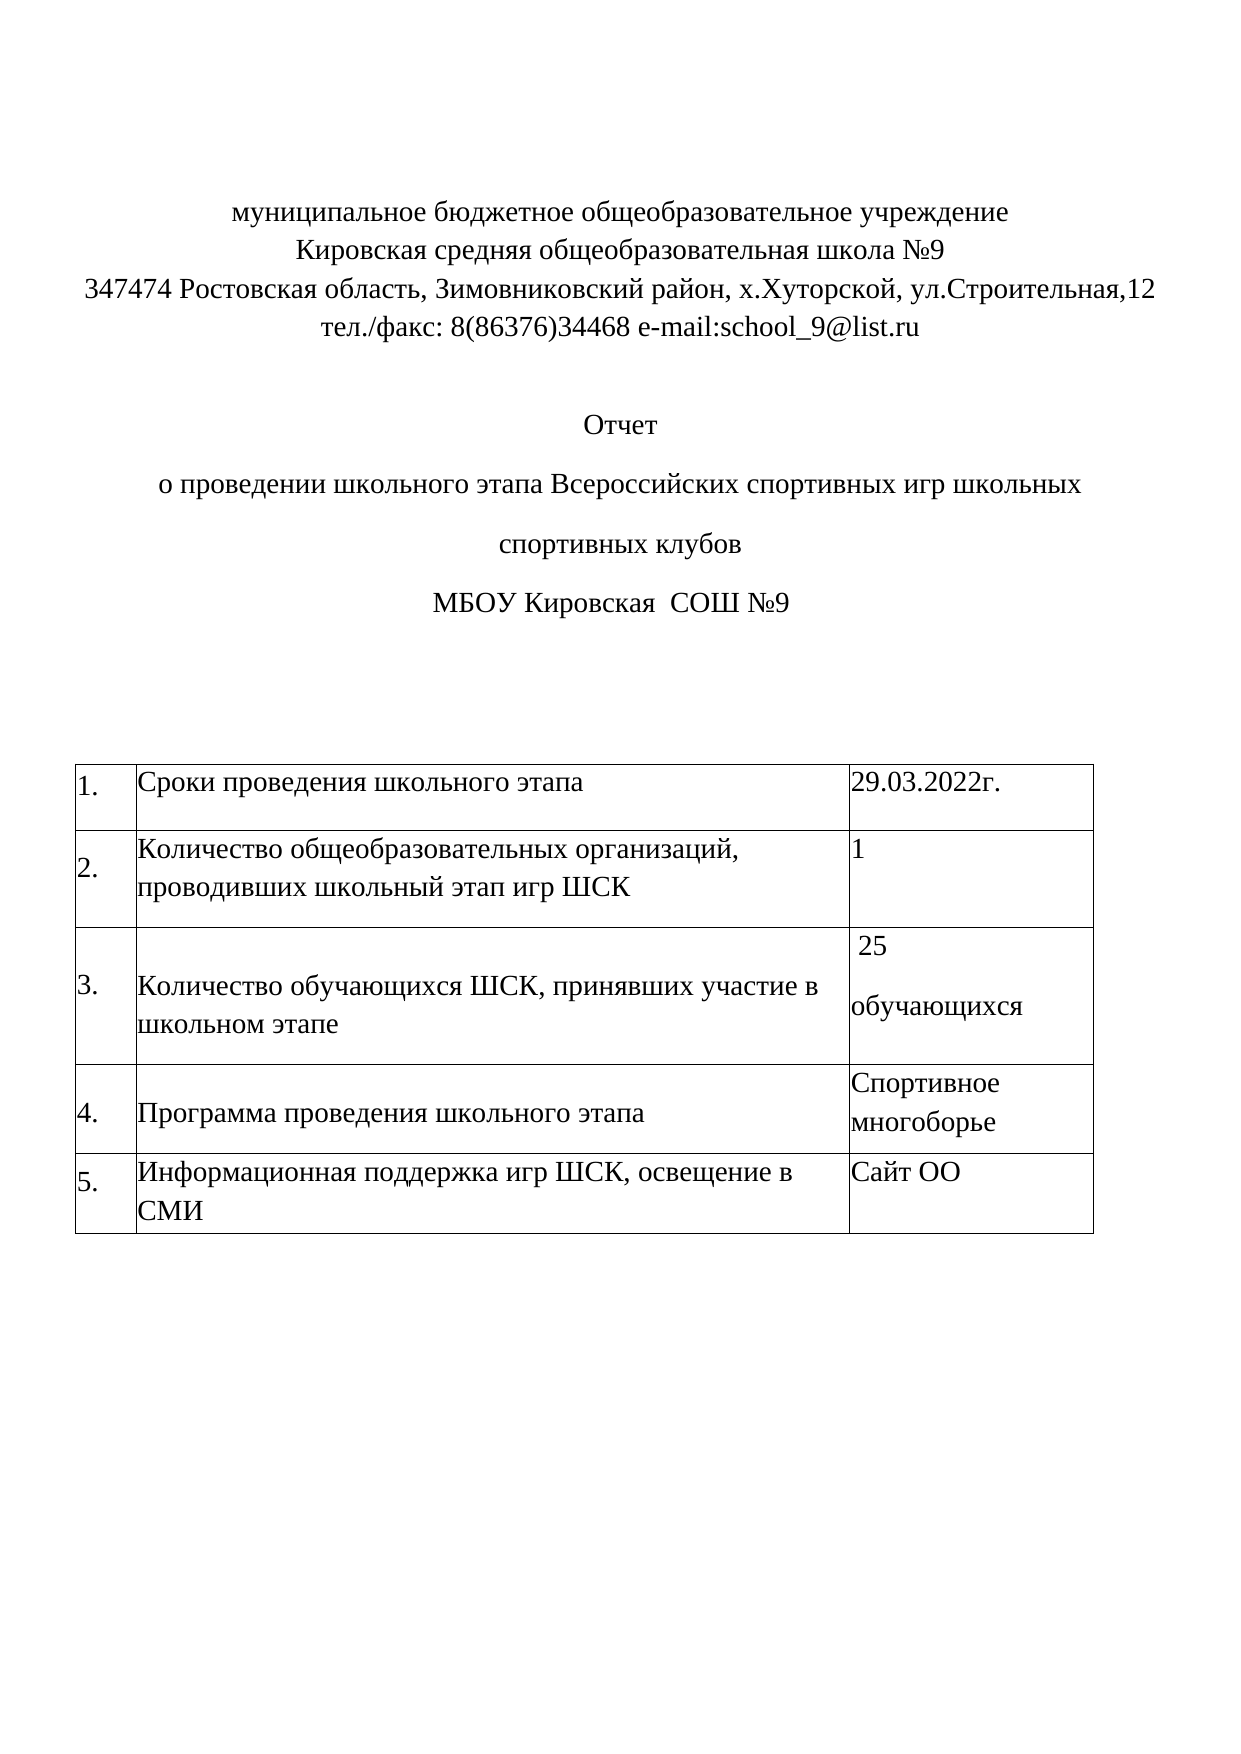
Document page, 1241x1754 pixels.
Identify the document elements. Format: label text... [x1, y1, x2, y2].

text Отчет [75, 407, 1165, 441]
text МБОУ Кировская СОШ №9 [75, 585, 1165, 619]
table_cell 2. [76, 831, 136, 927]
table_cell Сайт ОО [850, 1154, 1093, 1232]
table_cell Спортивное многоборье [850, 1065, 1093, 1153]
text Кировская средняя общеобразовательная школа №9 [75, 232, 1165, 266]
table_cell Программа проведения школьного этапа [137, 1065, 849, 1153]
text о проведении школьного этапа Всероссийских спортивных игр школьных [75, 467, 1165, 500]
table_cell 3. [76, 928, 136, 1064]
table_cell 5. [76, 1154, 136, 1232]
text спортивных клубов [75, 526, 1165, 559]
table_cell 1 [850, 831, 1093, 927]
table_cell 4. [76, 1065, 136, 1153]
text тел./факс: 8(86376)34468 e-mail:school_9@list.ru [75, 309, 1165, 343]
text 347474 Ростовская область, Зимовниковский район, х.Хуторской, ул.Строительная,12 [75, 271, 1165, 304]
table_header 29.03.2022г. [850, 765, 1093, 830]
table_header 1. [76, 765, 136, 830]
table_header Сроки проведения школьного этапа [137, 765, 849, 830]
table_cell Количество общеобразовательных организаций, проводивших школьный этап игр ШСК [137, 831, 849, 927]
table_cell Информационная поддержка игр ШСК, освещение в СМИ [137, 1154, 849, 1232]
text муниципальное бюджетное общеобразовательное учреждение [75, 194, 1165, 227]
table_cell 25 обучающихся [850, 928, 1093, 1064]
table_cell Количество обучающихся ШСК, принявших участие в школьном этапе [137, 928, 849, 1064]
